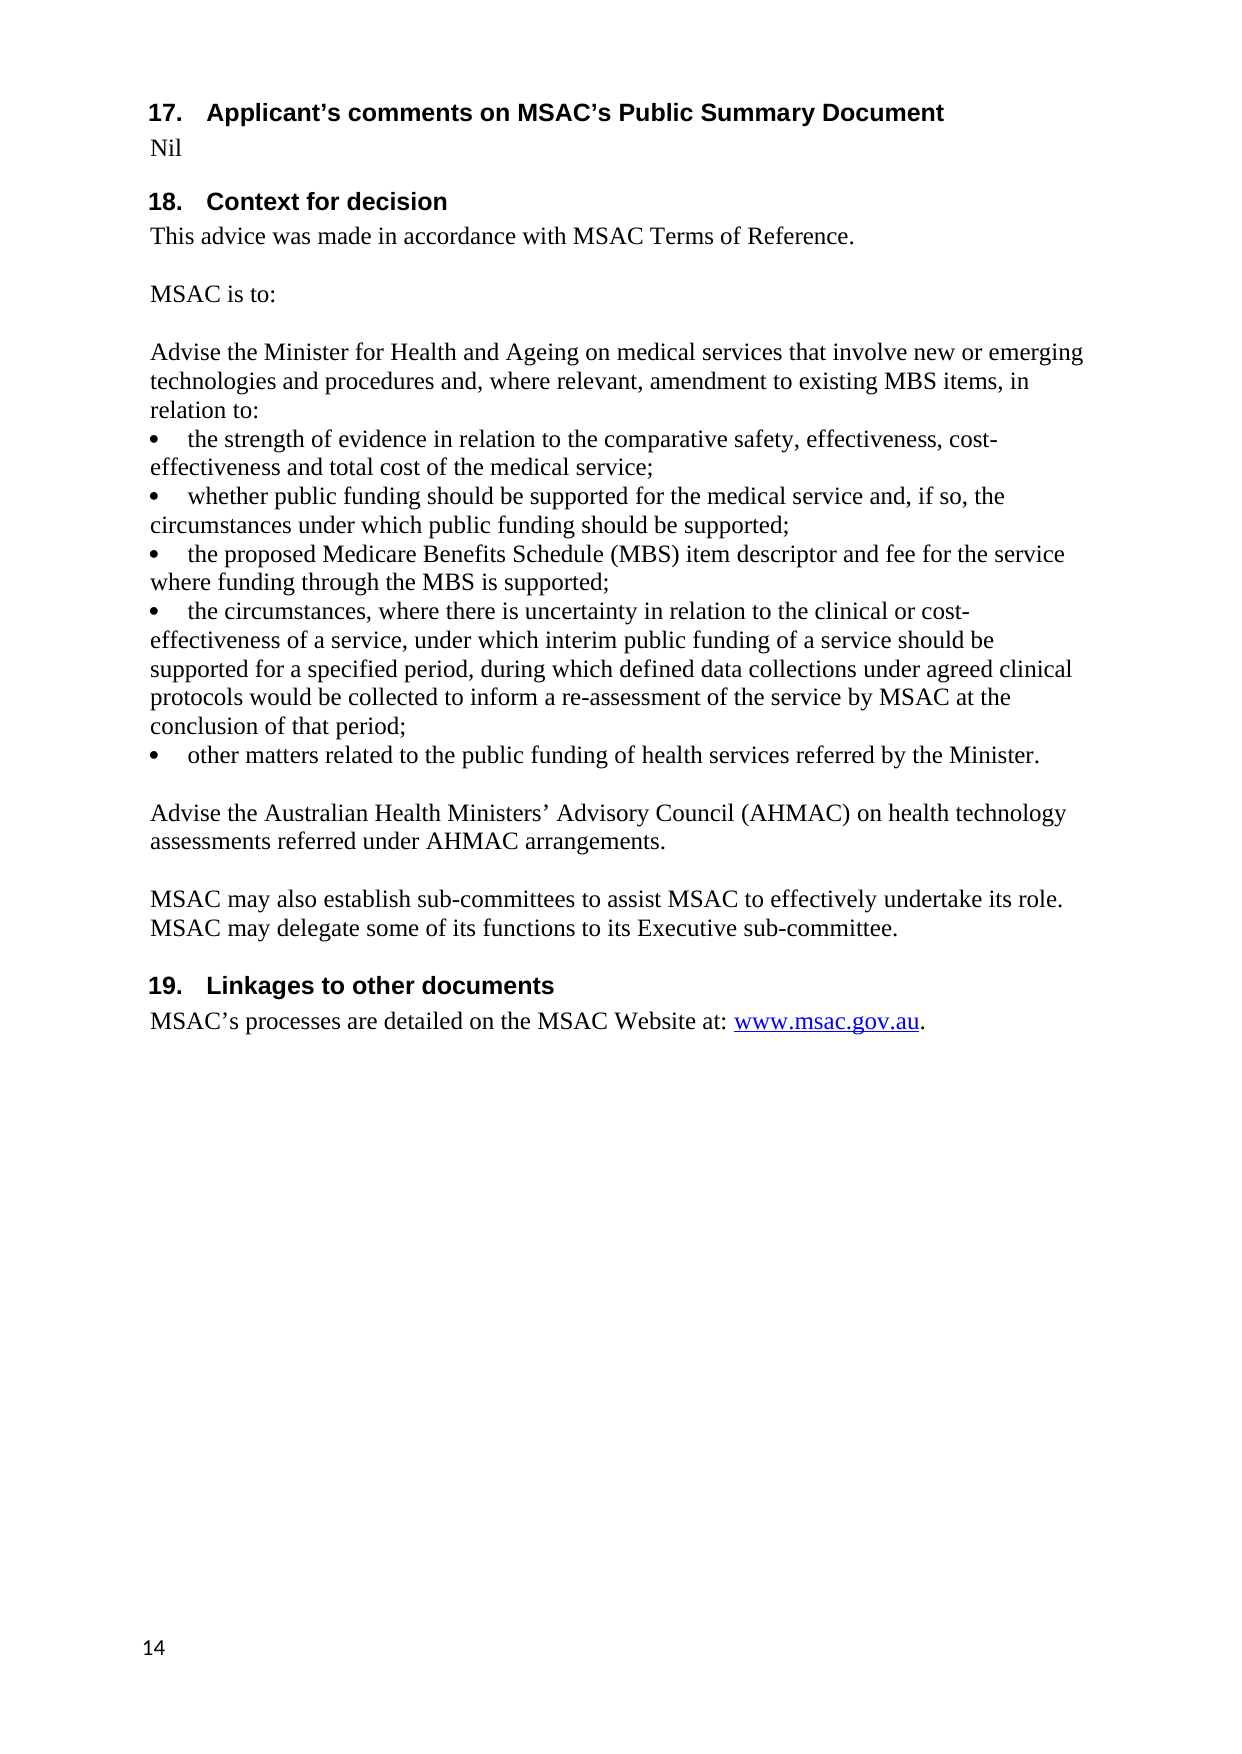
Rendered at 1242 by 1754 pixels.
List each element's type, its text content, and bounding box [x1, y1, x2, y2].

text MSAC may also establish sub-committees to assist MSAC to effectively undertake its role. MSAC may delegate some of its functions to its Executive sub-committee. [150, 884, 1071, 942]
text  other matters related to the public funding of health services referred by the Minister. [150, 740, 1106, 769]
text  the circumstances, where there is uncertainty in relation to the clinical or cost- effectiveness of a service, under which interim public funding of a service should be supported for a specified period, during which defined data collections under agreed clinical protocols would be collected to inform a re-assessment of the service by MSAC at the conclusion of that period; [150, 596, 1081, 740]
text  whether public funding should be supported for the medical service and, if so, the circumstances under which public funding should be supported; [150, 481, 1013, 539]
text  the proposed Medicare Benefits Schedule (MBS) item descriptor and fee for the service where funding through the MBS is supported; [150, 539, 1073, 596]
text Advise the Australian Health Ministers’ Advisory Council (AHMAC) on health technology assessments referred under AHMAC arrangements. [150, 798, 1075, 855]
subtitle 17. Applicant’s comments on MSAC’s Public Summary Document [148, 98, 1106, 127]
text Advise the Minister for Health and Ageing on medical services that involve new or emerging technologies and procedures and, where relevant, amendment to existing MBS items, in relation to: [150, 337, 1091, 424]
subtitle 18. Context for decision [148, 187, 1106, 215]
text This advice was made in accordance with MSAC Terms of Reference. MSAC is to: [150, 221, 863, 308]
text Nil [150, 133, 1106, 161]
subtitle 19. Linkages to other documents [148, 971, 1106, 1000]
text  the strength of evidence in relation to the comparative safety, effectiveness, cost- effectiveness and total cost of the medical service; [150, 424, 1006, 481]
text MSAC’s processes are detailed on the MSAC Website at: www.msac.gov.au. [150, 1006, 1106, 1035]
